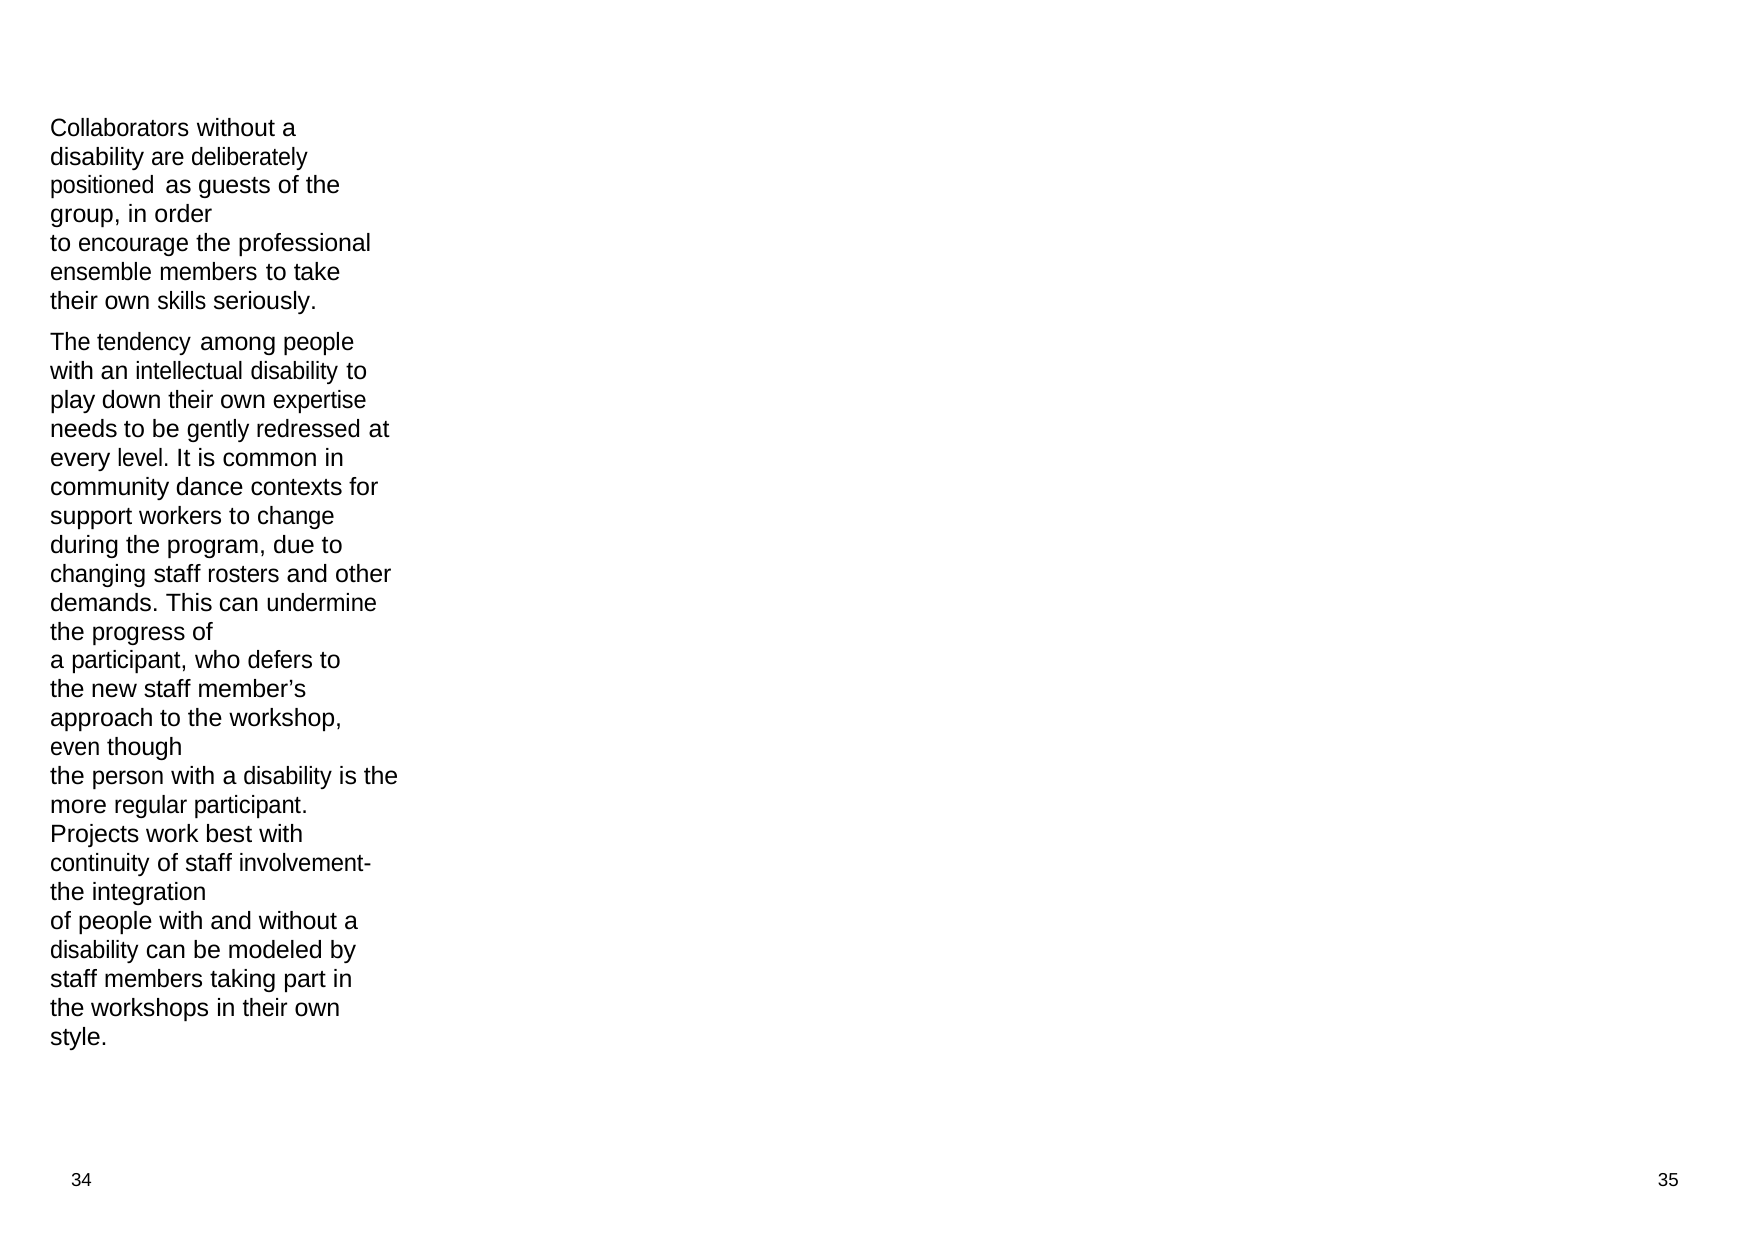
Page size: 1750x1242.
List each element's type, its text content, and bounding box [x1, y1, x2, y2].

text of people with and without a disability can be modeled by staff members taking part in the workshops in their own style. [50, 906, 384, 1051]
text a participant, who defers to the new staff member’s approach to the workshop, even though [50, 646, 379, 761]
text to encourage the professional ensemble members to take their own skills seriously. [50, 228, 391, 315]
text Collaborators without a disability are deliberately positioned as guests of the group, in order [50, 112, 391, 228]
text The tendency among people with an intellectual disability to play down their own expertise needs to be gently redressed at every level. It is common in community dance contexts for support workers to change during the program, due to changing staff rosters and other demands. This can undermine the progress of [50, 327, 402, 645]
text the person with a disability is the more regular participant. Projects work best with continuity of staff involvement- the integration [50, 761, 399, 906]
